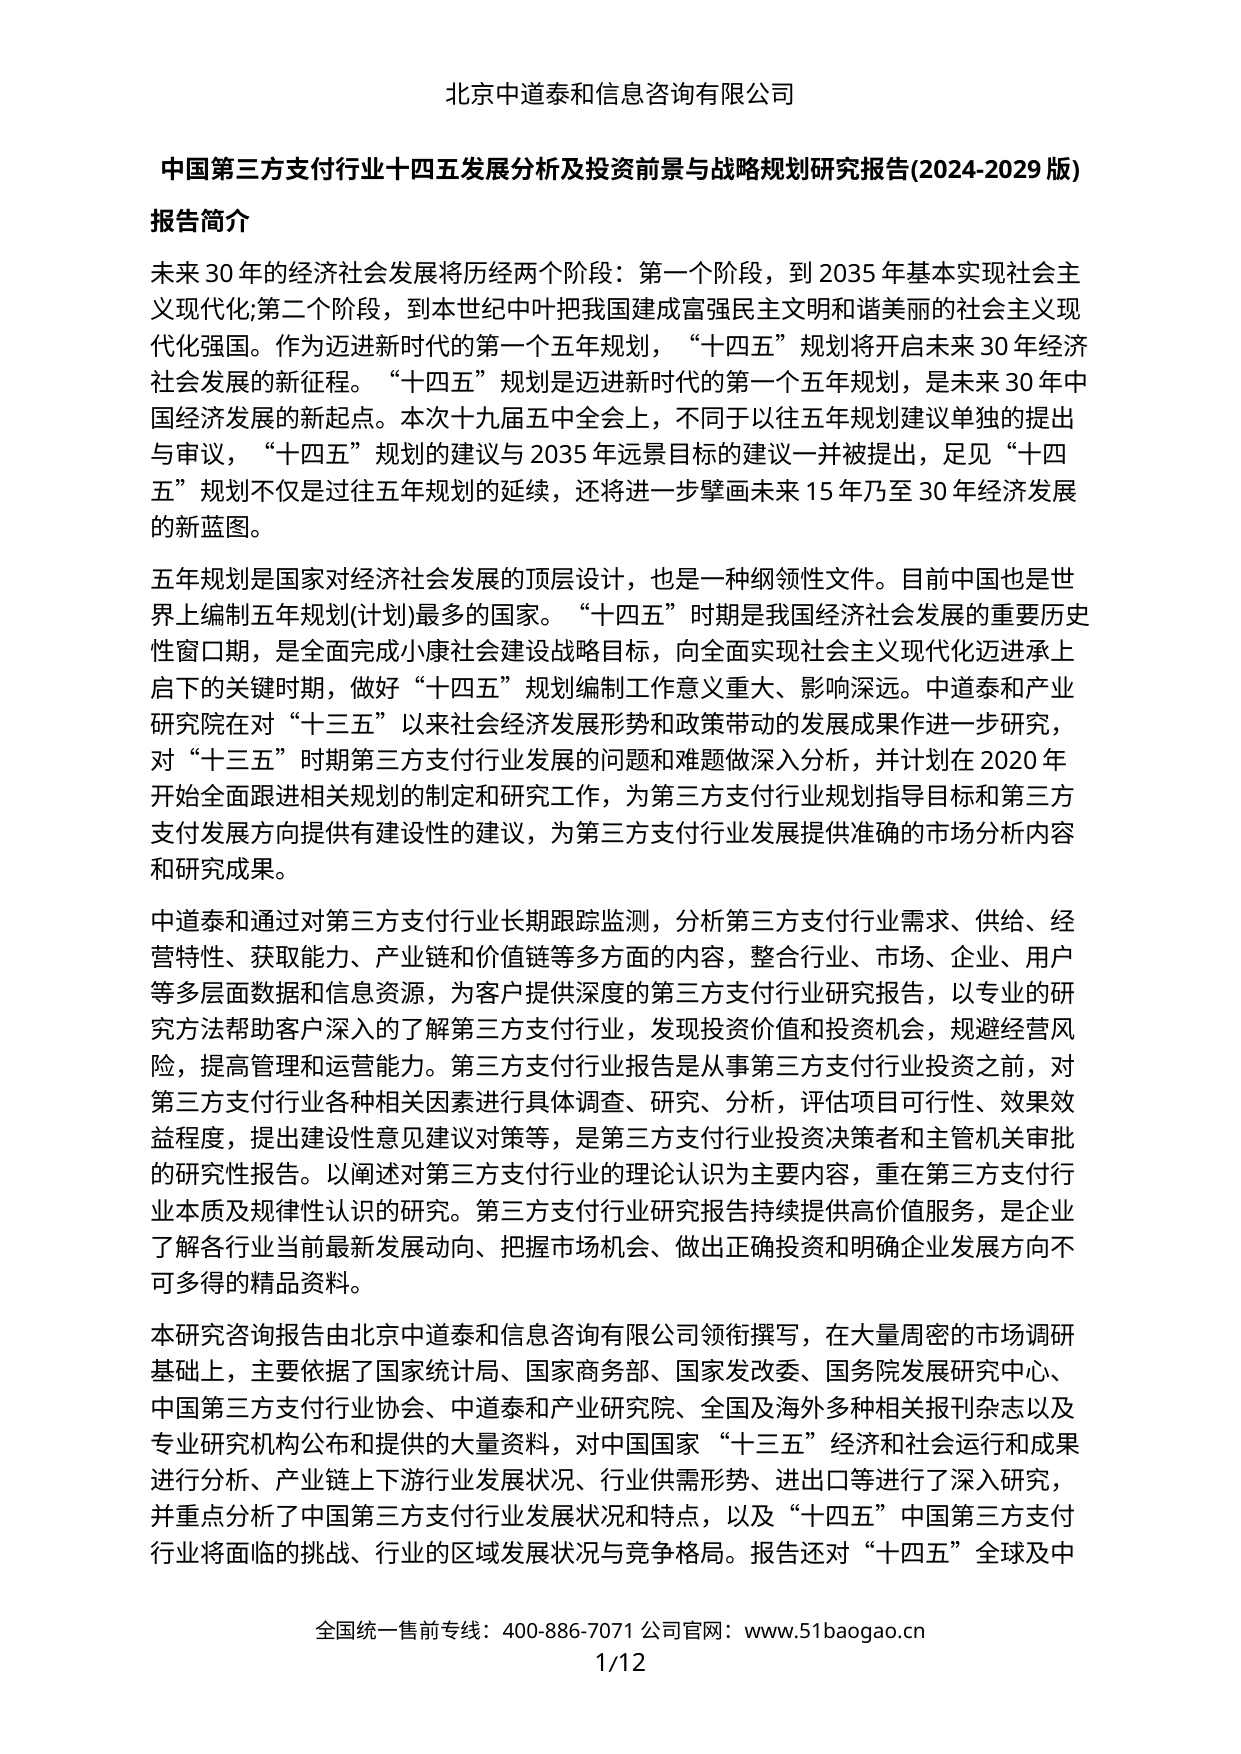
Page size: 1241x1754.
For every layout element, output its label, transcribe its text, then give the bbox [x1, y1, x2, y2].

text 五年规划是国家对经济社会发展的顶层设计，也是一种纲领性文件。目前中国也是世界上编制五年规划(计划)最多的国家。“十四五”时期是我国经济社会发展的重要历史性窗口期，是全面完成小康社会建设战略目标，向全面实现社会主义现代化迈进承上启下的关键时期，做好“十四五”规划编制工作意义重大、影响深远。中道泰和产业研究院在对“十三五”以来社会经济发展形势和政策带动的发展成果作进一步研究，对“十三五”时期第三方支付行业发展的问题和难题做深入分析，并计划在2020年开始全面跟进相关规划的制定和研究工作，为第三方支付行业规划指导目标和第三方支付发展方向提供有建设性的建议，为第三方支付行业发展提供准确的市场分析内容和研究成果。 [150, 559, 1090, 886]
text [150, 1316, 1090, 1569]
text 报告简介 [150, 202, 1090, 238]
text 中道泰和通过对第三方支付行业长期跟踪监测，分析第三方支付行业需求、供给、经营特性、获取能力、产业链和价值链等多方面的内容，整合行业、市场、企业、用户等多层面数据和信息资源，为客户提供深度的第三方支付行业研究报告，以专业的研究方法帮助客户深入的了解第三方支付行业，发现投资价值和投资机会，规避经营风险，提高管理和运营能力。第三方支付行业报告是从事第三方支付行业投资之前，对第三方支付行业各种相关因素进行具体调查、研究、分析，评估项目可行性、效果效益程度，提出建设性意见建议对策等，是第三方支付行业投资决策者和主管机关审批的研究性报告。以阐述对第三方支付行业的理论认识为主要内容，重在第三方支付行业本质及规律性认识的研究。第三方支付行业研究报告持续提供高价值服务，是企业了解各行业当前最新发展动向、把握市场机会、做出正确投资和明确企业发展方向不可多得的精品资料。 [150, 901, 1090, 1300]
text 中国第三方支付行业十四五发展分析及投资前景与战略规划研究报告(2024-2029版) [150, 150, 1090, 186]
text 未来30年的经济社会发展将历经两个阶段：第一个阶段，到2035年基本实现社会主义现代化;第二个阶段，到本世纪中叶把我国建成富强民主文明和谐美丽的社会主义现代化强国。作为迈进新时代的第一个五年规划，“十四五”规划将开启未来30年经济社会发展的新征程。“十四五”规划是迈进新时代的第一个五年规划，是未来30年中国经济发展的新起点。本次十九届五中全会上，不同于以往五年规划建议单独的提出与审议，“十四五”规划的建议与2035年远景目标的建议一并被提出，足见“十四五”规划不仅是过往五年规划的延续，还将进一步擘画未来15年乃至30年经济发展的新蓝图。 [150, 254, 1090, 544]
